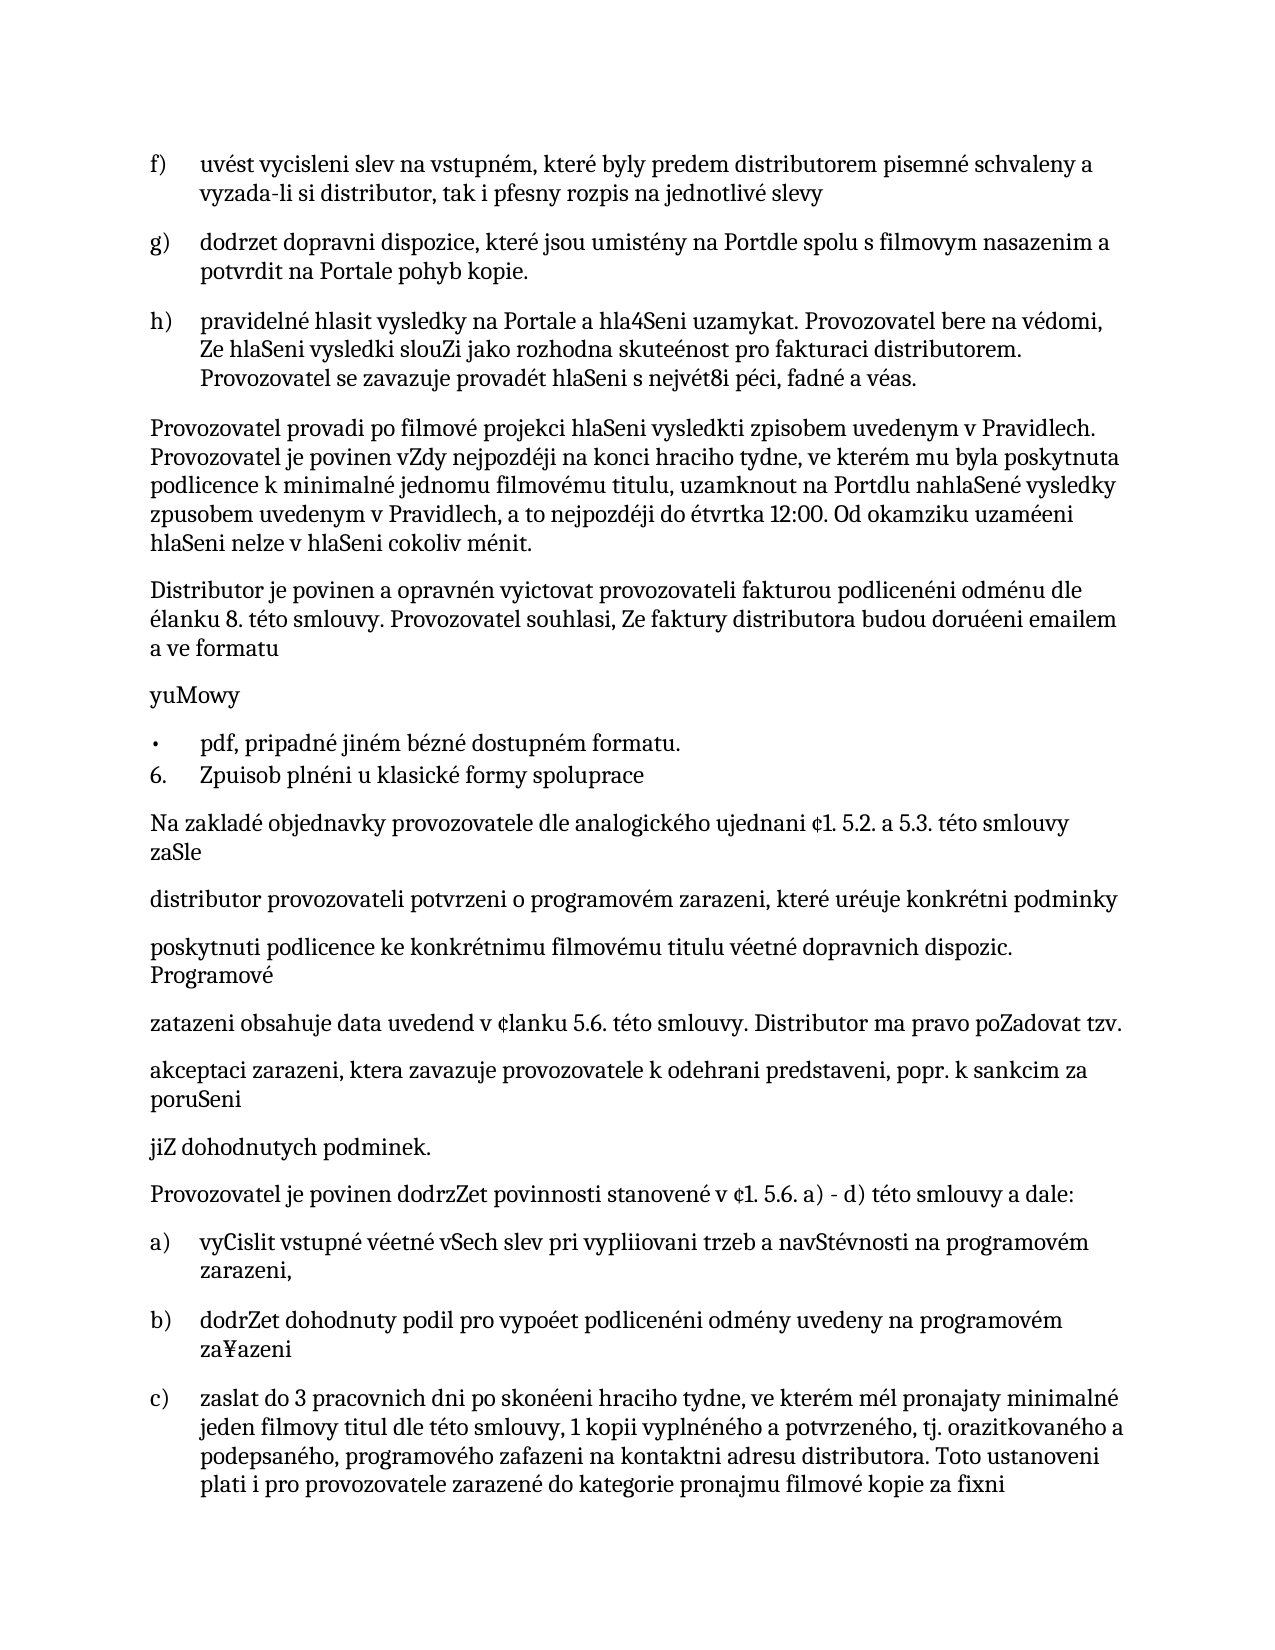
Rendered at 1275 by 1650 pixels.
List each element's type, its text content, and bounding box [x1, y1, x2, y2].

text Provozovatel provadi po filmové projekci hlaSeni vysledkti zpisobem uvedenym v Pravidlech. Provozovatel je povinen vZdy nejpozdéji na konci hraciho tydne, ve kterém mu byla poskytnuta podlicence k minimalné jednomu filmovému titulu, uzamknout na Portdlu nahlaSené vysledky zpusobem uvedenym v Pravidlech, a to nejpozdéji do étvrtka 12:00. Od okamziku uzaméeni hlaSeni nelze v hlaSeni cokoliv ménit. [150, 414, 1125, 557]
text poskytnuti podlicence ke konkrétnimu filmovému titulu véetné dopravnich dispozic. Programové [150, 932, 1125, 990]
list dodrZet dohodnuty podil pro vypoéet podlicenéni odmény uvedeny na programovém za¥azeni [150, 1306, 1125, 1363]
text jiZ dohodnutych podminek. [150, 1132, 1125, 1161]
text akceptaci zarazeni, ktera zavazuje provozovatele k odehrani predstaveni, popr. k sankcim za poruSeni [150, 1056, 1125, 1114]
list dodrzet dopravni dispozice, které jsou umistény na Portdle spolu s filmovym nasazenim a potvrdit na Portale pohyb kopie. [150, 228, 1125, 286]
list uvést vycisleni slev na vstupném, které byly predem distributorem pisemné schvaleny a vyzada-li si distributor, tak i pfesny rozpis na jednotlivé slevy [150, 150, 1125, 207]
list vyCislit vstupné véetné vSech slev pri vypliiovani trzeb a navStévnosti na programovém zarazeni, [150, 1227, 1125, 1285]
text Provozovatel je povinen dodrzZet povinnosti stanovené v ¢1. 5.6. a) - d) této smlouvy a dale: [150, 1180, 1125, 1209]
list Zpuisob plnéni u klasické formy spoluprace [150, 761, 1125, 790]
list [150, 1384, 1125, 1499]
text zatazeni obsahuje data uvedend v ¢lanku 5.6. této smlouvy. Distributor ma pravo poZadovat tzv. [150, 1009, 1125, 1037]
list pdf, pripadné jiném bézné dostupném formatu. [150, 729, 1125, 757]
text Na zakladé objednavky provozovatele dle analogického ujednani ¢1. 5.2. a 5.3. této smlouvy zaSle [150, 809, 1125, 866]
list pravidelné hlasit vysledky na Portale a hla4Seni uzamykat. Provozovatel bere na védomi, Ze hlaSeni vysledki slouZi jako rozhodna skuteénost pro fakturaci distributorem. Provozovatel se zavazuje provadét hlaSeni s nejvét8i péci, fadné a véas. [150, 307, 1125, 393]
text yuMowy [150, 681, 1125, 710]
text distributor provozovateli potvrzeni o programovém zarazeni, které uréuje konkrétni podminky [150, 885, 1125, 914]
text Distributor je povinen a opravnén vyictovat provozovateli fakturou podlicenéni odménu dle élanku 8. této smlouvy. Provozovatel souhlasi, Ze faktury distributora budou doruéeni emailem a ve formatu [150, 576, 1125, 662]
